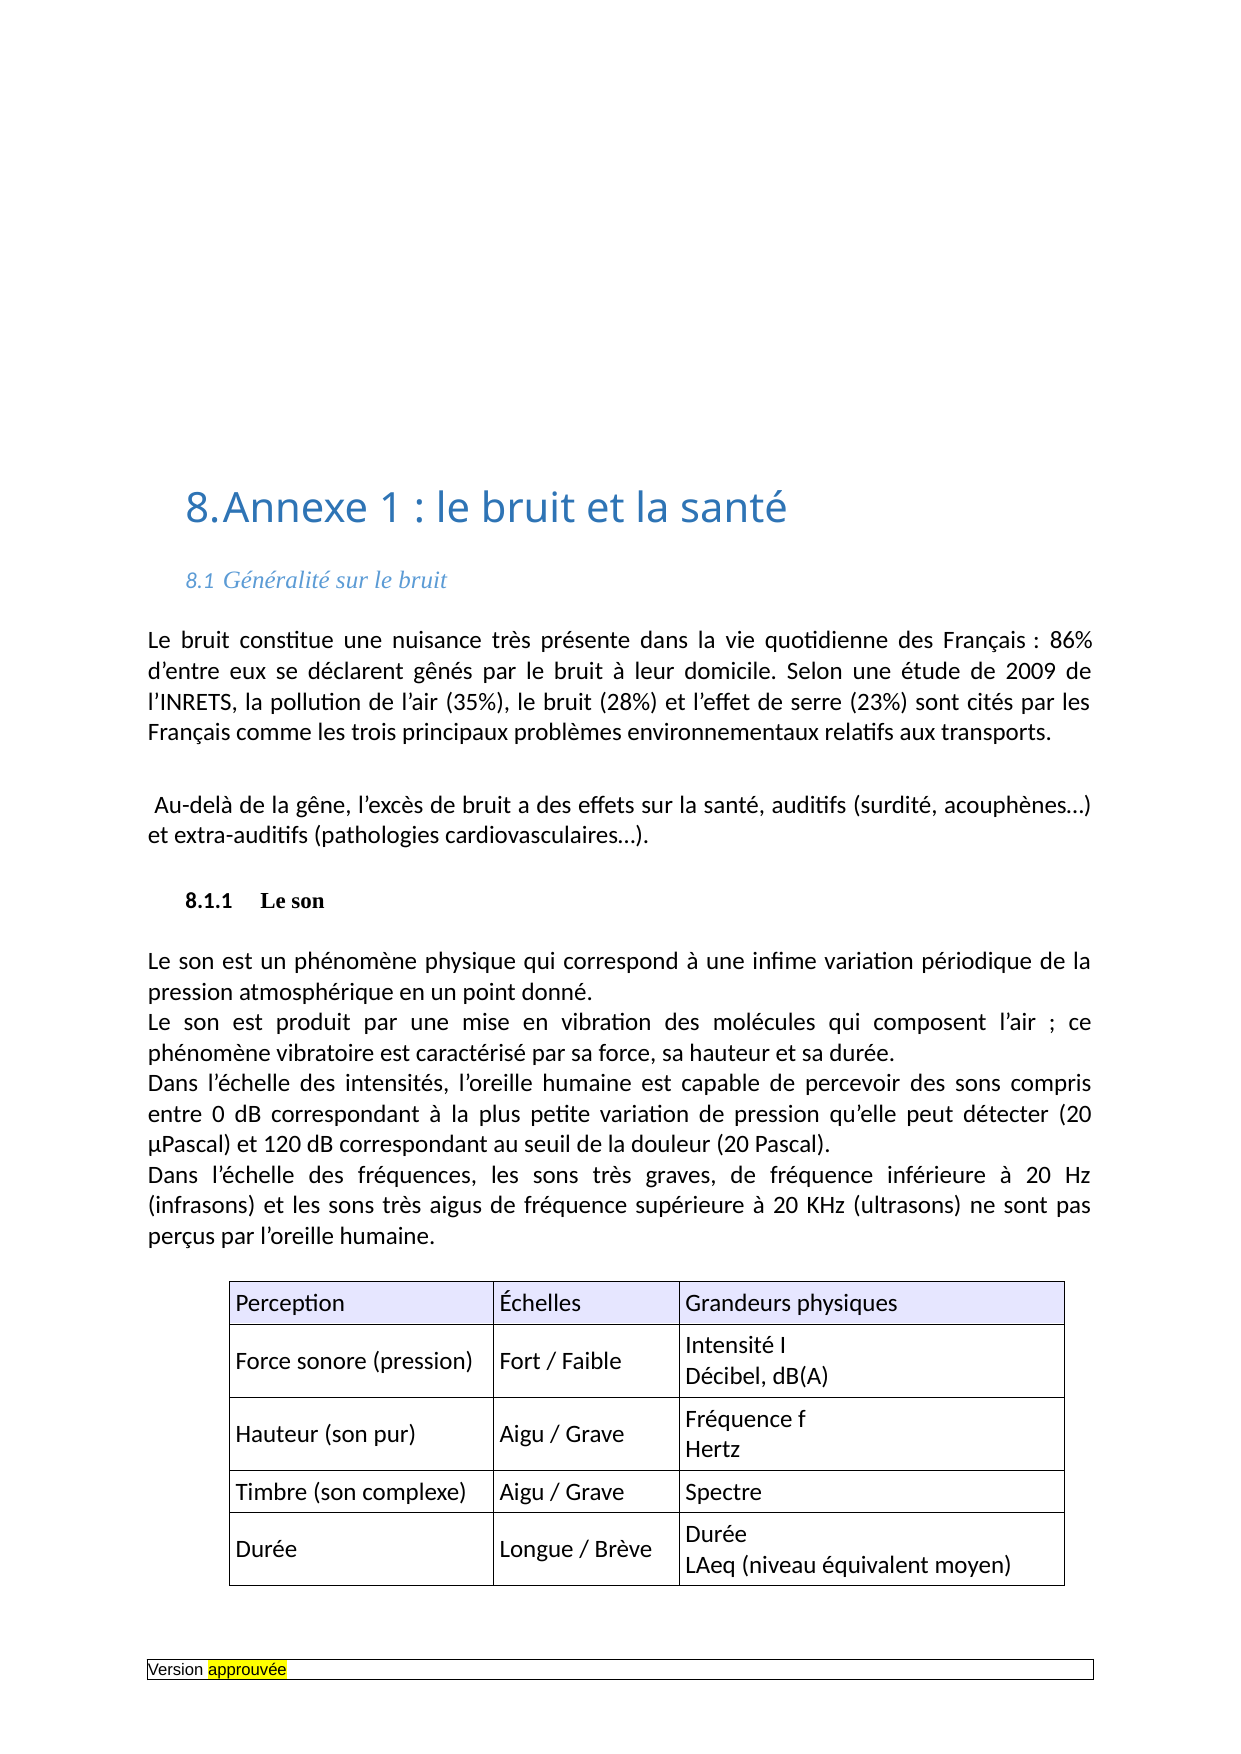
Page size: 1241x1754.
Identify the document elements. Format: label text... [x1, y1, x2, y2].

table_cell Aigu / Grave [494, 1398, 679, 1469]
text Le bruit constitue une nuisance très présente dans la vie quotidienne des Français : 86% d’entre eux se déclarent gênés par le bruit à leur domicile. Selon une étude de 2009 de l’INRETS, la pollution de l’air (35%), le bruit (28%) et l’effet de serre (23%) sont cités par les Français comme les trois principaux problèmes environnementaux relatifs aux transports. [148, 625, 1093, 747]
table_cell Longue / Brève [494, 1513, 679, 1585]
text Au-delà de la gêne, l’excès de bruit a des effets sur la santé, auditifs (surdité, acouphènes…) et extra-auditifs (pathologies cardiovasculaires…). [148, 789, 1093, 850]
text Dans l’échelle des fréquences, les sons très graves, de fréquence inférieure à 20 Hz (infrasons) et les sons très aigus de fréquence supérieure à 20 KHz (ultrasons) ne sont pas perçus par l’oreille humaine. [148, 1159, 1093, 1250]
table_cell Intensité I Décibel, dB(A) [680, 1325, 1064, 1396]
table_header Perception [230, 1282, 493, 1323]
list Généralité sur le bruit [185, 565, 1093, 594]
table_cell Hauteur (son pur) [230, 1398, 493, 1469]
table_cell Force sonore (pression) [230, 1325, 493, 1396]
list Le son [185, 887, 1093, 915]
table_cell Aigu / Grave [494, 1471, 679, 1512]
table_cell Durée LAeq (niveau équivalent moyen) [680, 1513, 1064, 1585]
table_header Échelles [494, 1282, 679, 1323]
table_cell Spectre [680, 1471, 1064, 1512]
text Dans l’échelle des intensités, l’oreille humaine est capable de percevoir des sons compris entre 0 dB correspondant à la plus petite variation de pression qu’elle peut détecter (20 µPascal) et 120 dB correspondant au seuil de la douleur (20 Pascal). [148, 1067, 1093, 1159]
subtitle Annexe 1 : le bruit et la santé [185, 478, 1093, 534]
table_header Grandeurs physiques [680, 1282, 1064, 1323]
table_cell Timbre (son complexe) [230, 1471, 493, 1512]
table_cell Durée [230, 1513, 493, 1585]
text Le son est produit par une mise en vibration des molécules qui composent l’air ; ce phénomène vibratoire est caractérisé par sa force, sa hauteur et sa durée. [148, 1006, 1093, 1067]
text Le son est un phénomène physique qui correspond à une infime variation périodique de la pression atmosphérique en un point donné. [148, 945, 1093, 1006]
table_cell Fort / Faible [494, 1325, 679, 1396]
table_cell Fréquence f Hertz [680, 1398, 1064, 1469]
